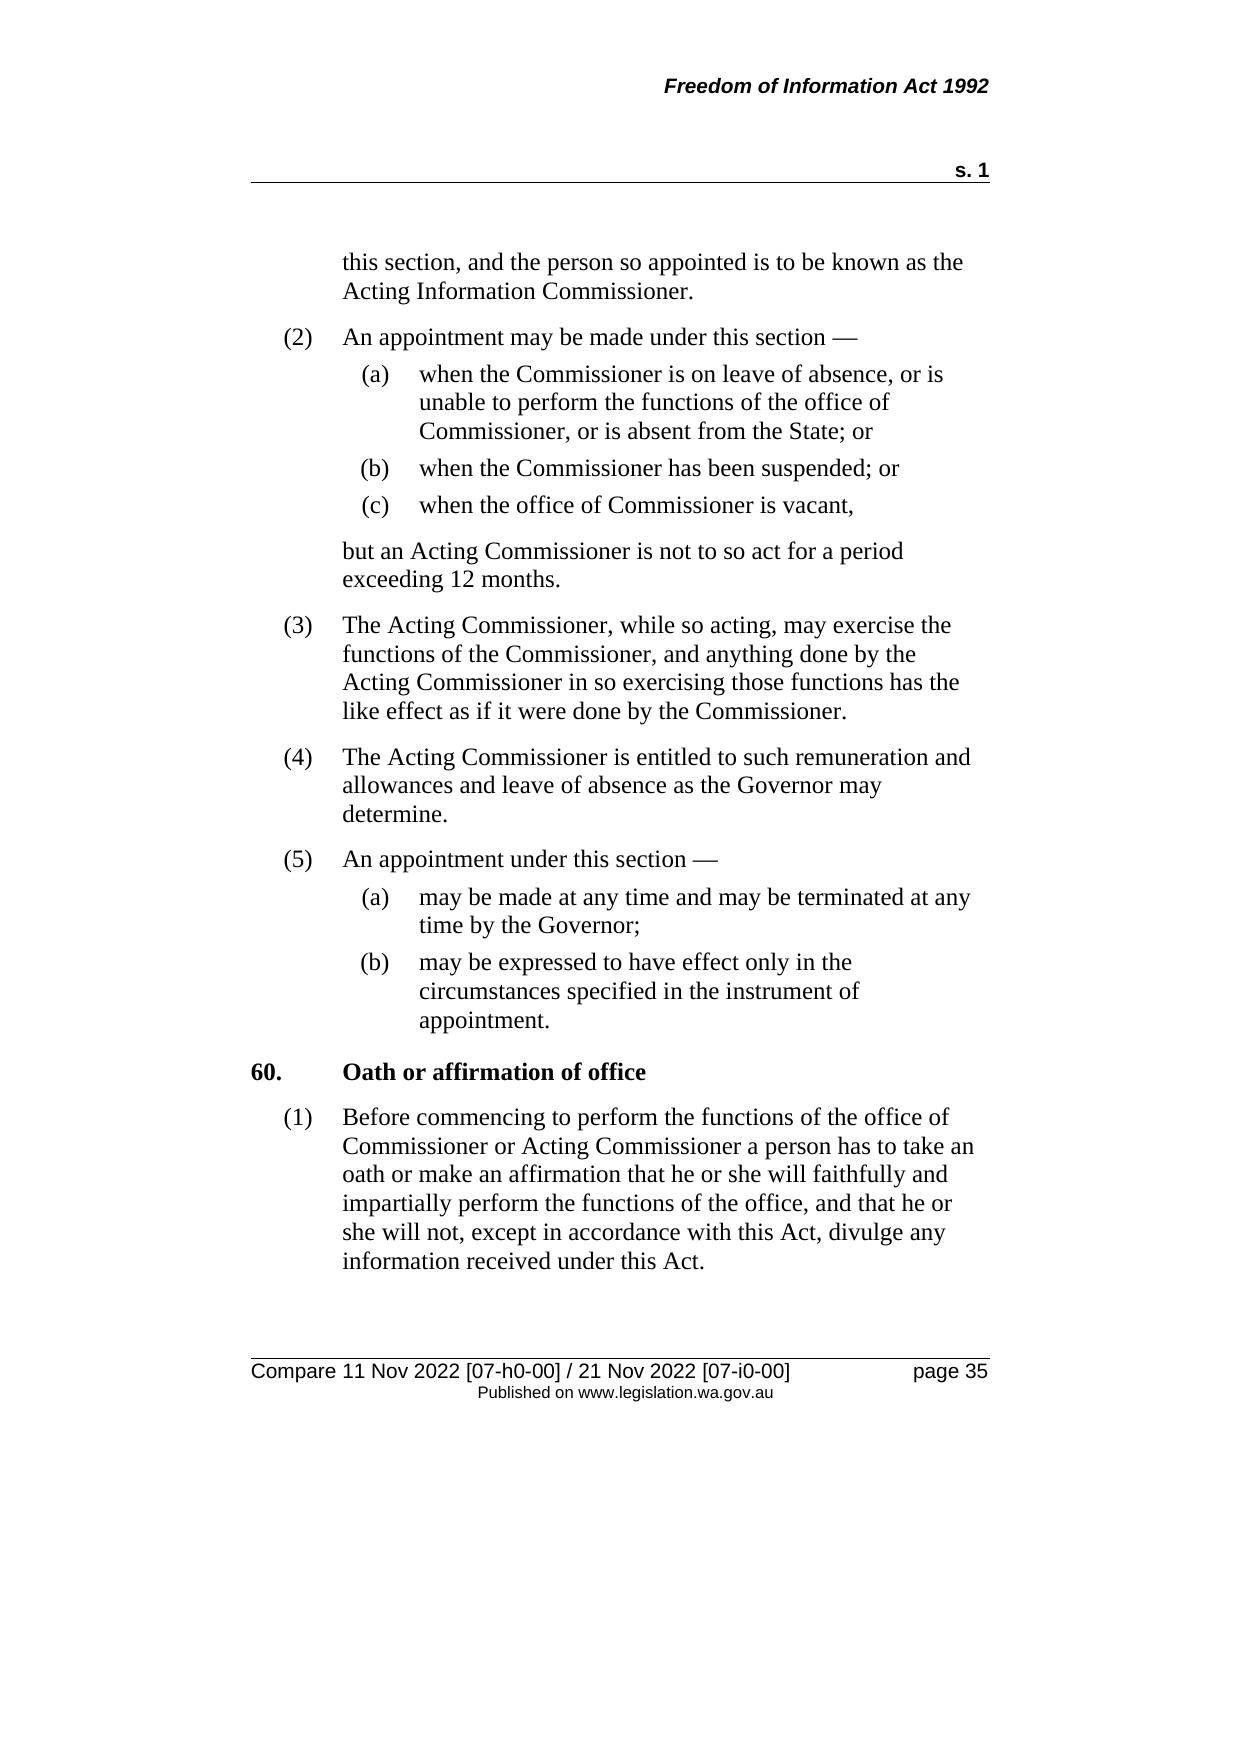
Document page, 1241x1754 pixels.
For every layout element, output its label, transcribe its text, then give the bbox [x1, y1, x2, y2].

text (3) The Acting Commissioner, while so acting, may exercise the functions of the Commissioner, and anything done by the Acting Commissioner in so exercising those functions has the like effect as if it were done by the Commissioner. [251, 610, 990, 725]
subtitle 60. Oath or affirmation of office [251, 1057, 990, 1085]
text (b) when the Commissioner has been suspended; or [251, 453, 990, 482]
text (2) An appointment may be made under this section — [251, 322, 990, 350]
text (a) when the Commissioner is on leave of absence, or is unable to perform the functions of the office of Commissioner, or is absent from the State; or [251, 359, 990, 445]
text (4) The Acting Commissioner is entitled to such remuneration and allowances and leave of absence as the Governor may determine. [251, 742, 990, 828]
text (b) may be expressed to have effect only in the circumstances specified in the instrument of appointment. [251, 947, 990, 1034]
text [251, 247, 990, 305]
text but an Acting Commissioner is not to so act for a period exceeding 12 months. [251, 536, 990, 593]
text (1) Before commencing to perform the functions of the office of Commissioner or Acting Commissioner a person has to take an oath or make an affirmation that he or she will faithfully and impartially perform the functions of the office, and that he or she will not, except in accordance with this Act, divulge any information received under this Act. [251, 1102, 990, 1274]
text (c) when the office of Commissioner is vacant, [251, 490, 990, 519]
text (5) An appointment under this section — [251, 844, 990, 873]
text (a) may be made at any time and may be terminated at any time by the Governor; [251, 882, 990, 939]
